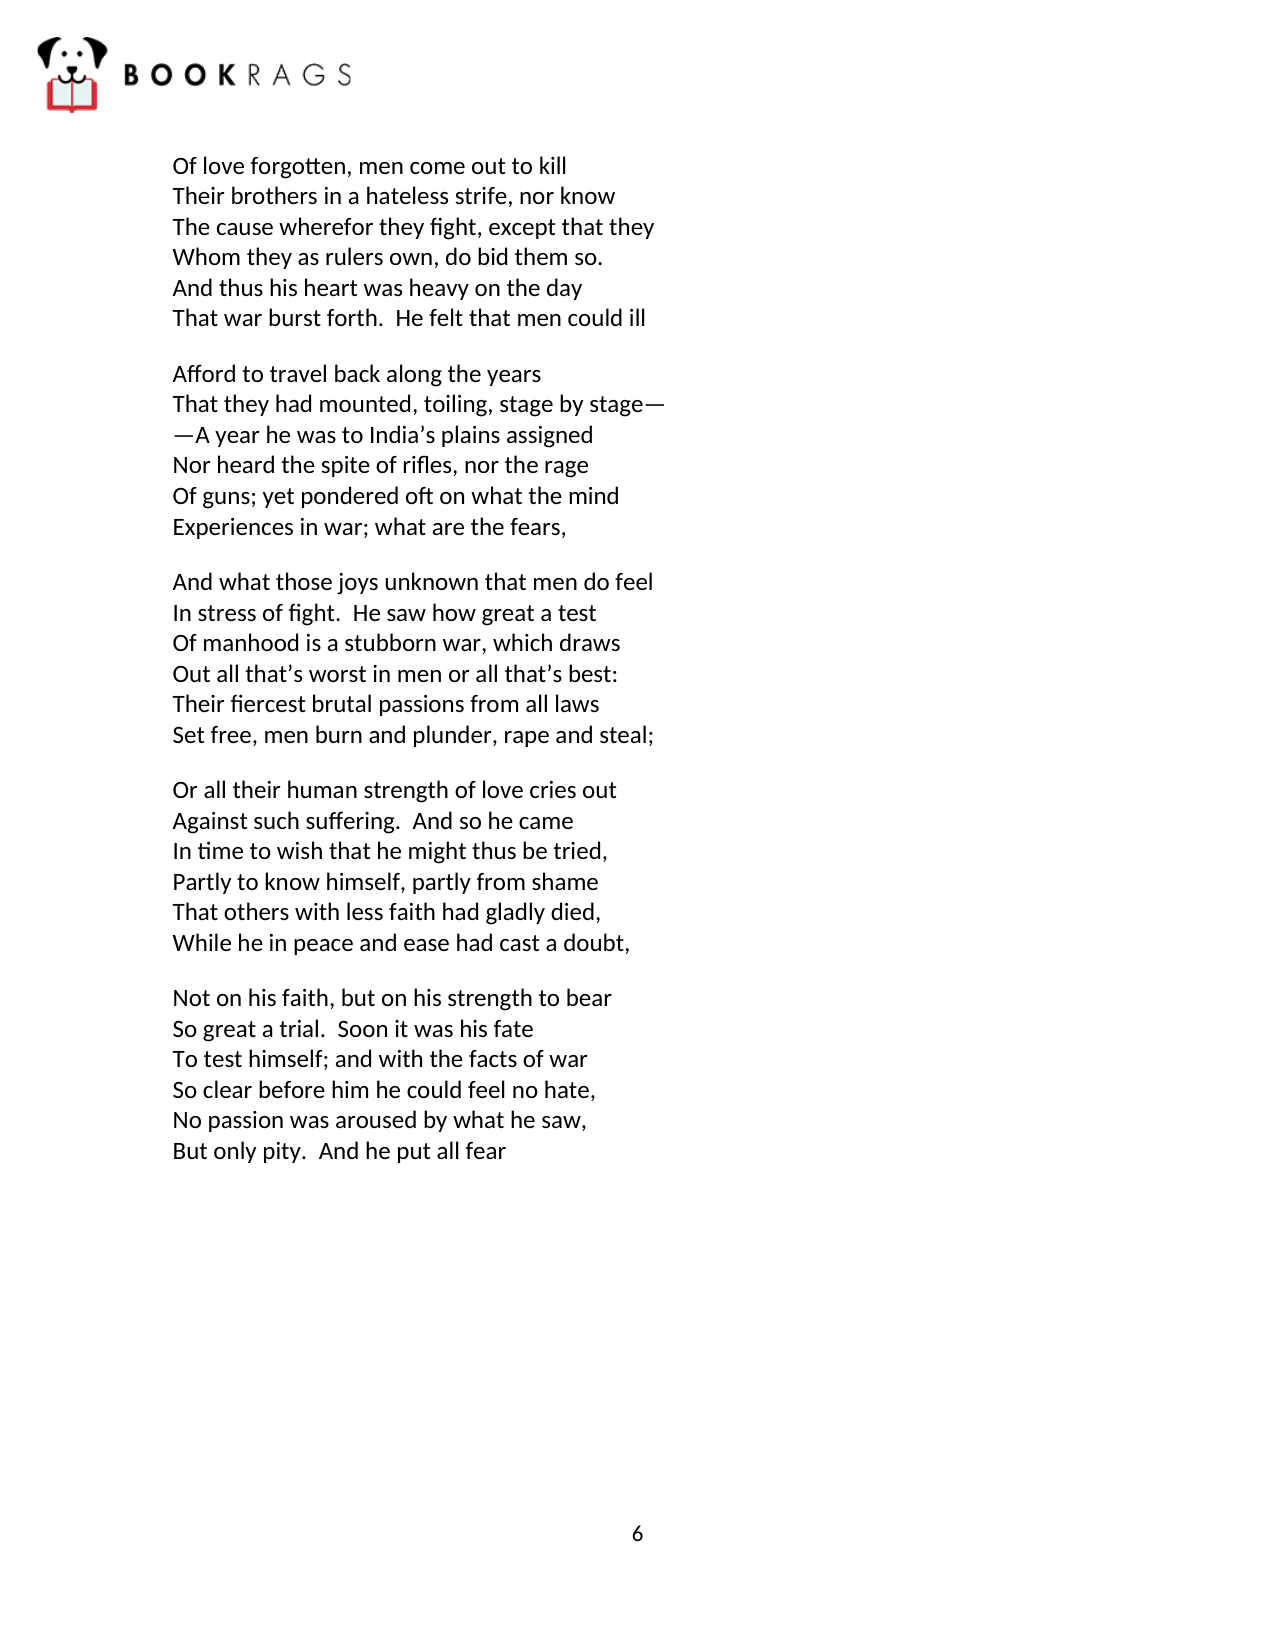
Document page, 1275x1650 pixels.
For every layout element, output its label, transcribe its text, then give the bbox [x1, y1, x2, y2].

text Of love forgotten, men come out to kill Their brothers in a hateless strife, nor know The cause wherefor they fight, except that they Whom they as rulers own, do bid them so. And thus his heart was heavy on the day That war burst forth. He felt that men could ill [150, 150, 1125, 333]
text Afford to travel back along the years That they had mounted, toiling, stage by stage—­ —­A year he was to India’s plains assigned Nor heard the spite of rifles, nor the rage Of guns; yet pondered oft on what the mind Experiences in war; what are the fears, [150, 358, 1125, 541]
text And what those joys unknown that men do feel In stress of fight. He saw how great a test Of manhood is a stubborn war, which draws Out all that’s worst in men or all that’s best: Their fiercest brutal passions from all laws Set free, men burn and plunder, rape and steal; [150, 566, 1125, 749]
text Not on his faith, but on his strength to bear So great a trial. Soon it was his fate To test himself; and with the facts of war So clear before him he could feel no hate, No passion was aroused by what he saw, But only pity. And he put all fear [150, 982, 1125, 1166]
text Or all their human strength of love cries out Against such suffering. And so he came In time to wish that he might thus be tried, Partly to know himself, partly from shame That others with less faith had gladly died, While he in peace and ease had cast a doubt, [150, 774, 1125, 957]
picture [37, 37, 351, 113]
